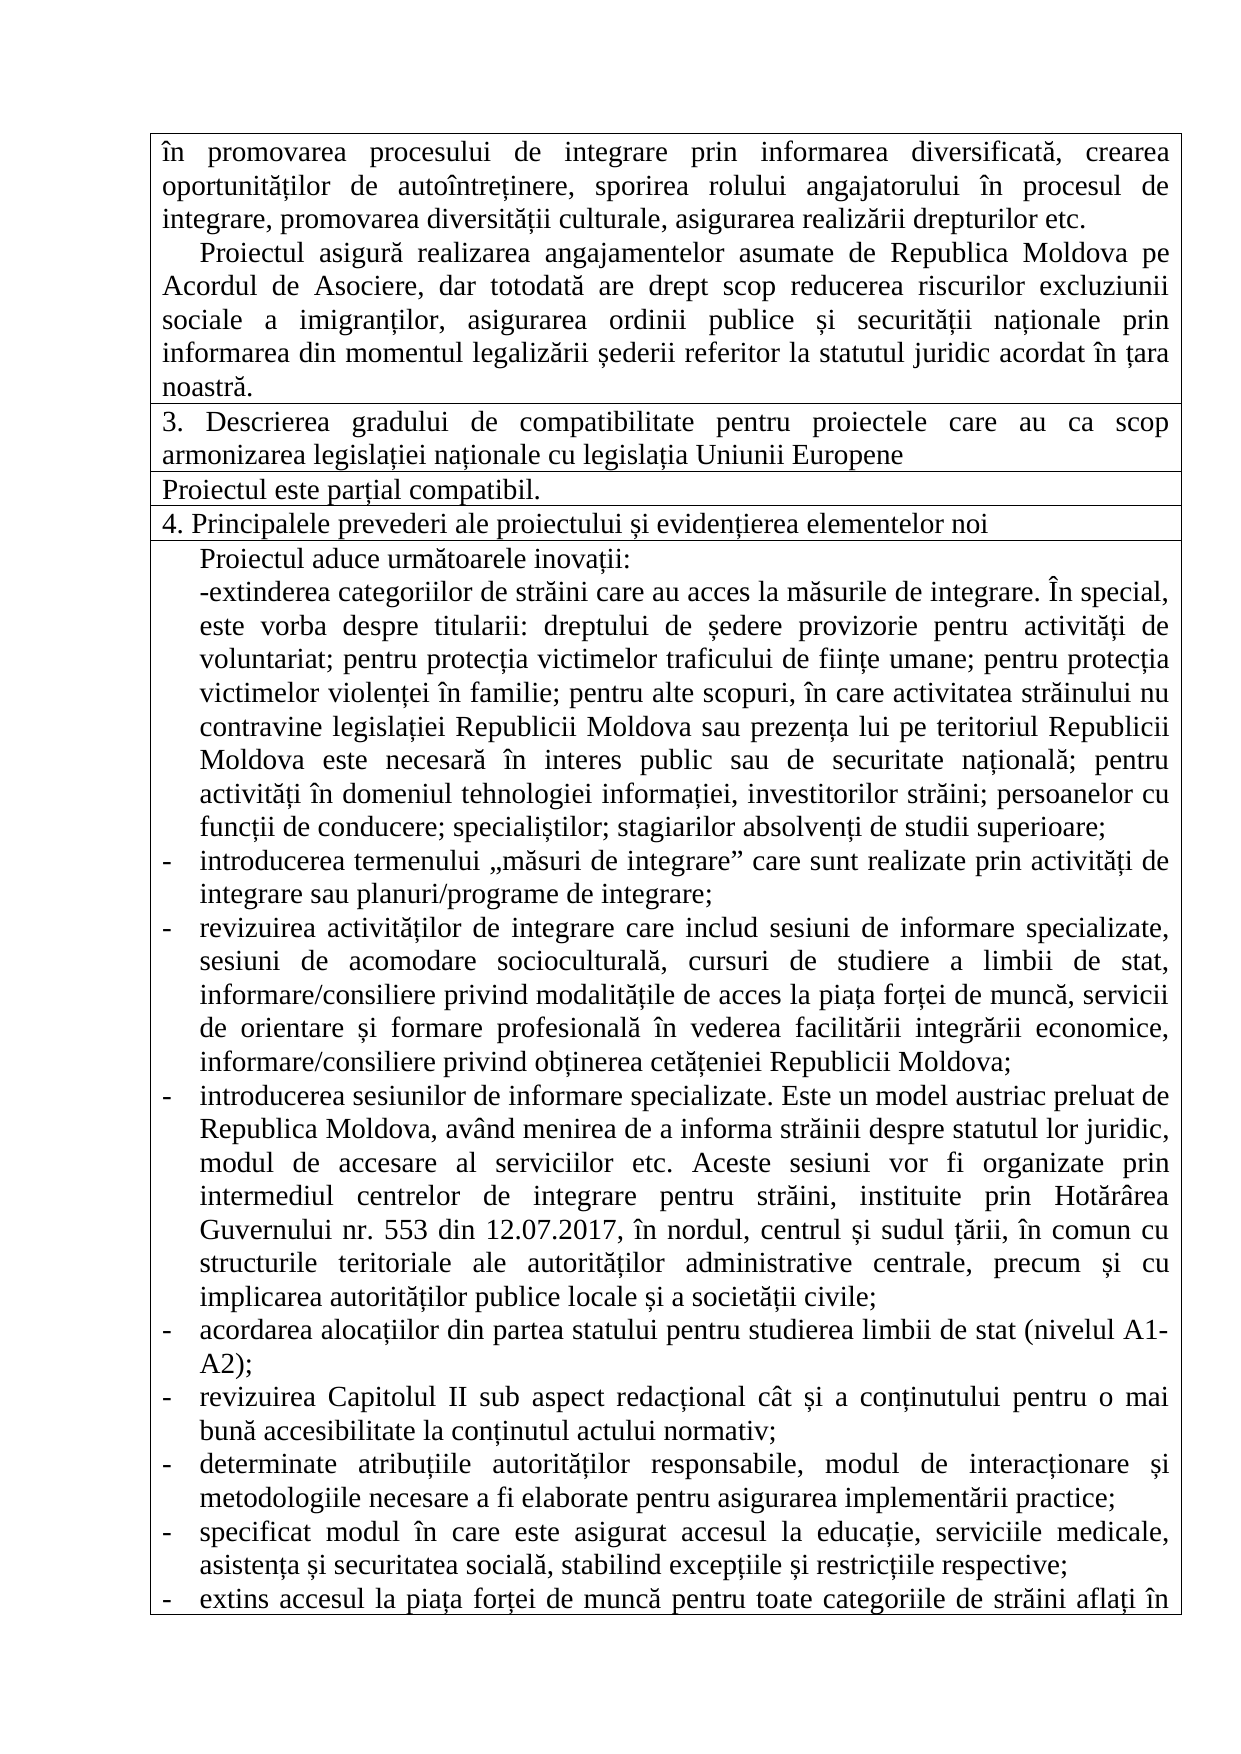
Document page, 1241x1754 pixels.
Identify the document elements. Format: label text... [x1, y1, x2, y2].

table_cell 4. Principalele prevederi ale proiectului și evidențierea elementelor noi [151, 506, 1181, 540]
table_cell 3. Descrierea gradului de compatibilitate pentru proiectele care au ca scop armonizarea legislației naționale cu legislația Uniunii Europene [151, 404, 1181, 471]
table_cell Proiectul este parțial compatibil. [151, 472, 1181, 505]
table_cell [151, 134, 1181, 403]
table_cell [151, 541, 1181, 1614]
